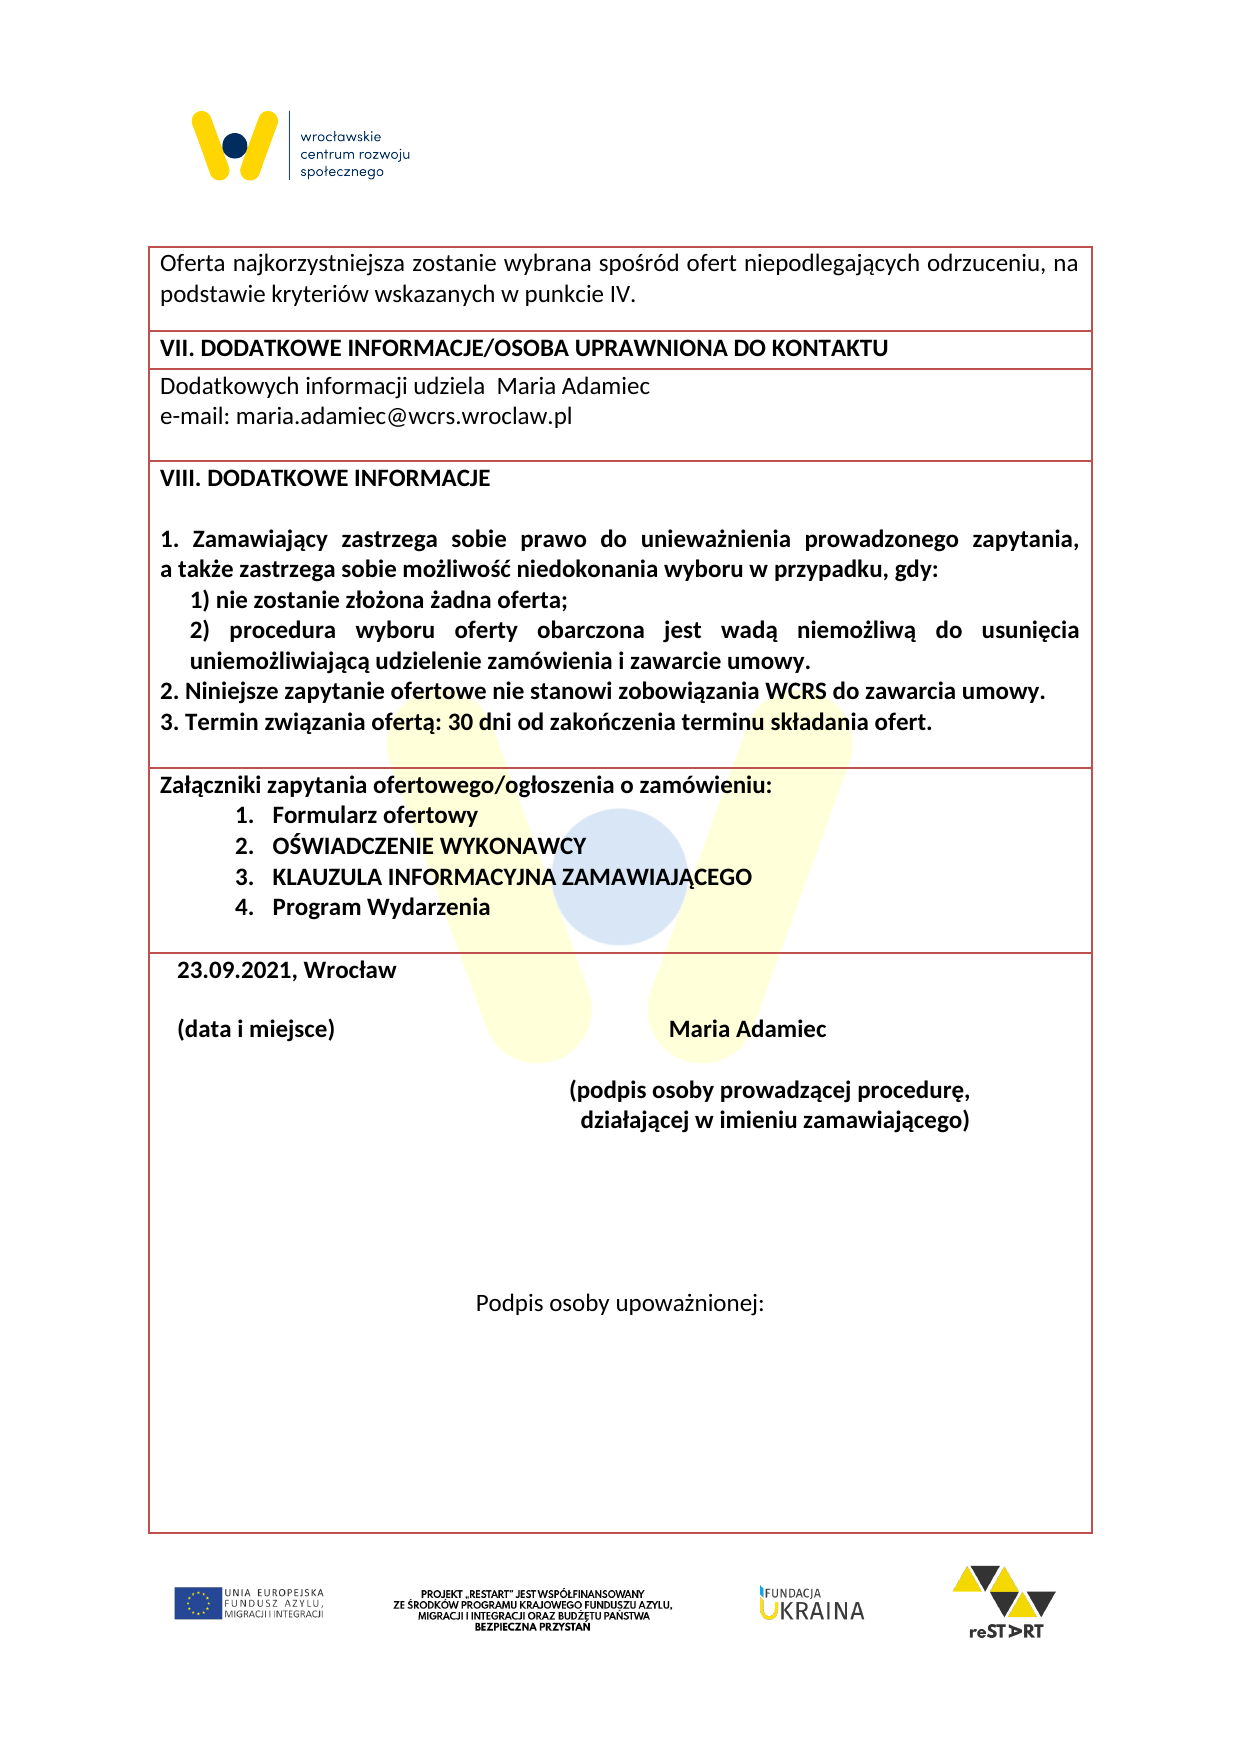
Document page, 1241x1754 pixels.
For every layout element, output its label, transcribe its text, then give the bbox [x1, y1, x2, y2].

table_cell Załączniki zapytania ofertowego/ogłoszenia o zamówieniu: Formularz ofertowy OŚWIADCZENIE WYKONAWCY KLAUZULA INFORMACYJNA ZAMAWIAJĄCEGO Program Wydarzenia [150, 769, 1091, 952]
picture [147, 1539, 1093, 1653]
table_cell 23.09.2021, Wrocław (data i miejsce) Maria Adamiec (podpis osoby prowadzącej procedurę, działającej w imieniu zamawiającego) Podpis osoby upoważnionej: [150, 954, 1091, 1532]
table_cell VIII. DODATKOWE INFORMACJE 1. Zamawiający zastrzega sobie prawo do unieważnienia prowadzonego zapytania, a także zastrzega sobie możliwość niedokonania wyboru w przypadku, gdy: 1) nie zostanie złożona żadna oferta; 2) procedura wyboru oferty obarczona jest wadą niemożliwą do usunięcia uniemożliwiającą udzielenie zamówienia i zawarcie umowy. 2. Niniejsze zapytanie ofertowe nie stanowi zobowiązania WCRS do zawarcia umowy. 3. Termin związania ofertą: 30 dni od zakończenia terminu składania ofert. [150, 462, 1091, 767]
table_cell Dodatkowych informacji udziela Maria Adamiec e-mail: maria.adamiec@wcrs.wroclaw.pl [150, 370, 1091, 460]
picture [147, 73, 454, 218]
table_cell VII. DODATKOWE INFORMACJE/OSOBA UPRAWNIONA DO KONTAKTU [150, 332, 1091, 368]
table_cell Oferta najkorzystniejsza zostanie wybrana spośród ofert niepodlegających odrzuceniu, na podstawie kryteriów wskazanych w punkcie IV. [150, 248, 1091, 330]
